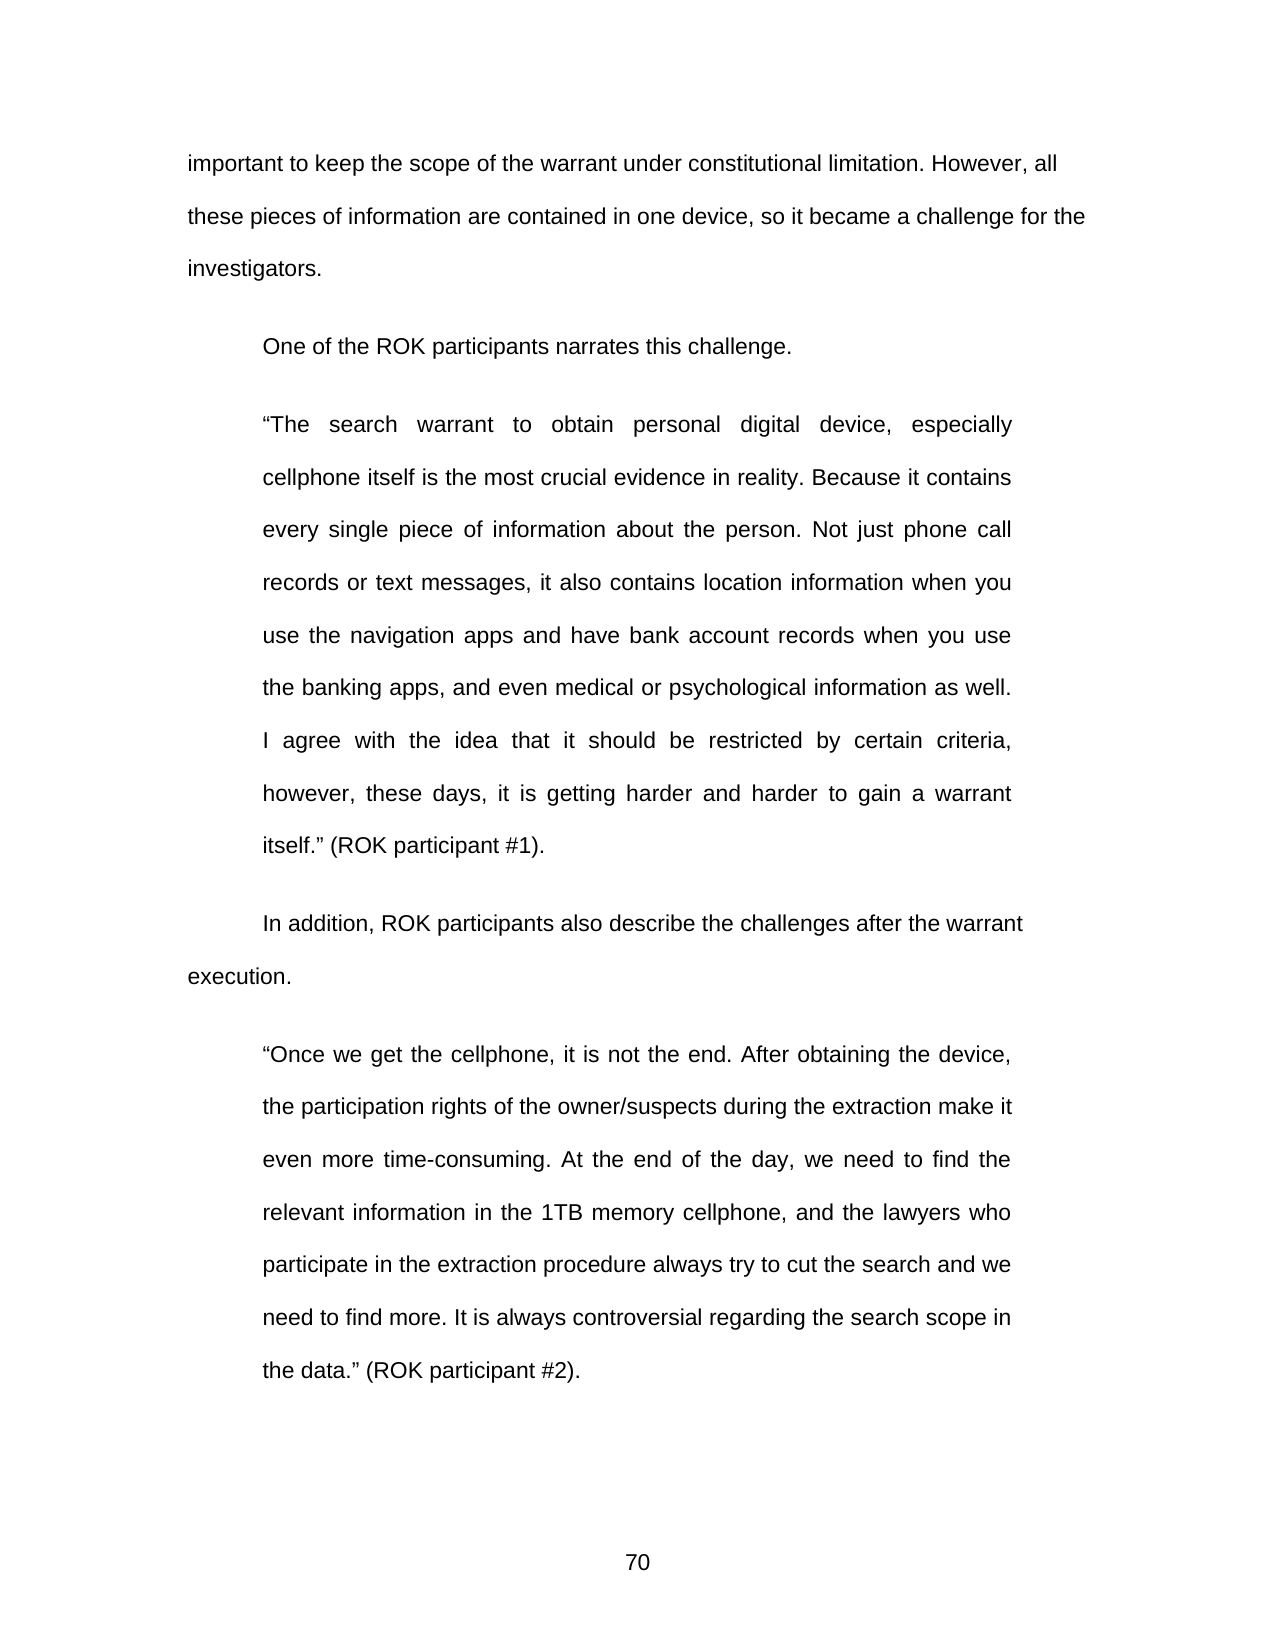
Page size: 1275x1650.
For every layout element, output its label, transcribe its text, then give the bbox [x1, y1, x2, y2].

text In addition, ROK participants also describe the challenges after the warrant execution. [187, 910, 1087, 989]
text “The search warrant to obtain personal digital device, especially cellphone itself is the most crucial evidence in reality. Because it contains every single piece of information about the person. Not just phone call records or text messages, it also contains location information when you use the navigation apps and have bank account records when you use the banking apps, and even medical or psychological information as well. I agree with the idea that it should be restricted by certain criteria, however, these days, it is getting harder and harder to gain a warrant itself.” (ROK participant #1). [262, 411, 1012, 859]
text “Once we get the cellphone, it is not the end. After obtaining the device, the participation rights of the owner/suspects during the extraction make it even more time-consuming. At the end of the day, we need to find the relevant information in the 1TB memory cellphone, and the lawyers who participate in the extraction procedure always try to cut the search and we need to find more. It is always controversial regarding the search scope in the data.” (ROK participant #2). [262, 1041, 1012, 1383]
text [187, 150, 1087, 282]
text One of the ROK participants narrates this challenge. [187, 333, 1087, 359]
